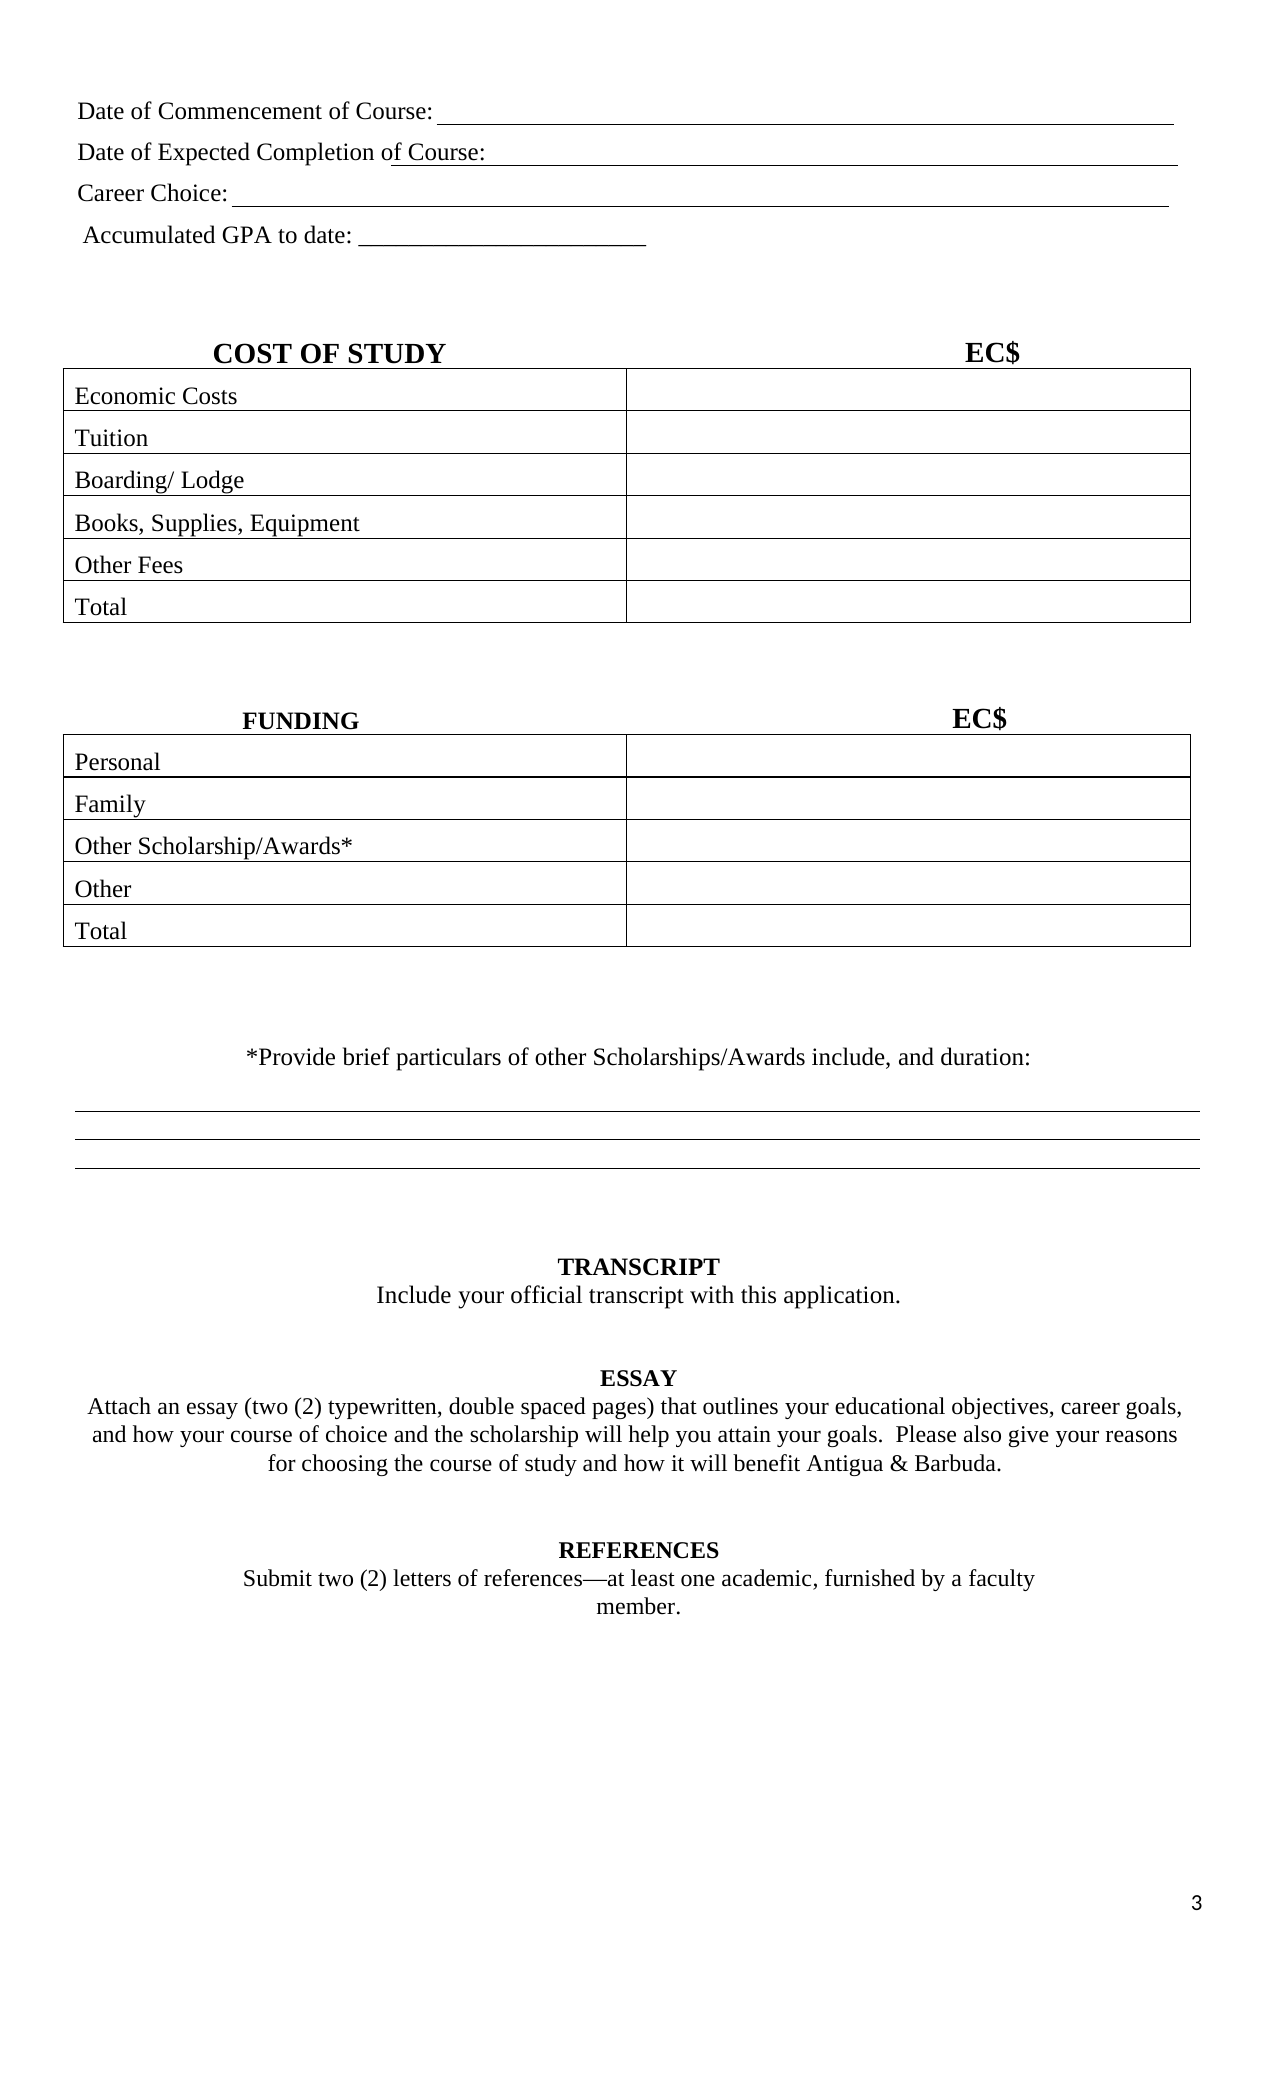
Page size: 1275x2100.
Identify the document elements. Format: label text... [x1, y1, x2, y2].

text Accumulated GPA to date: _______________________ [77, 220, 727, 248]
table_cell [627, 778, 1190, 819]
text Submit two (2) letters of references—at least one academic, furnished by a faculty member. [210, 1564, 1067, 1619]
table_cell [627, 905, 1190, 946]
table_cell [627, 581, 1190, 622]
table_cell Other Fees [64, 539, 626, 580]
table_cell Boarding/ Lodge [64, 454, 626, 495]
text FUNDING EC$ [52, 706, 1196, 734]
text ESSAY [595, 1364, 682, 1391]
table_header [627, 735, 1190, 776]
text COST OF STUDY EC$ [52, 340, 1196, 368]
text Include your official transcript with this application. [220, 1281, 1057, 1309]
table_cell [627, 454, 1190, 495]
table_cell Total [64, 581, 626, 622]
table_cell [627, 862, 1190, 903]
table_header Economic Costs [64, 369, 626, 410]
table_cell Other Scholarship/Awards* [64, 820, 626, 861]
text REFERENCES [553, 1536, 724, 1564]
text *Provide brief particulars of other Scholarships/Awards include, and duration: [246, 1042, 1204, 1070]
table_cell Family [64, 778, 626, 819]
table_cell Total [64, 905, 626, 946]
table_cell Books, Supplies, Equipment [64, 496, 626, 537]
table_cell Tuition [64, 411, 626, 453]
text TRANSCRIPT [552, 1252, 724, 1281]
table_cell [627, 539, 1190, 580]
text Date of Expected Completion of Course: Career Choice: [77, 137, 539, 207]
table_cell [627, 411, 1190, 453]
table_header [627, 369, 1190, 410]
text Date of Commencement of Course: [77, 96, 539, 124]
table_cell Other [64, 862, 626, 903]
text Attach an essay (two (2) typewritten, double spaced pages) that outlines your educational objectives, career goals, and how your course of choice and the scholarship will help you attain your goals. Please also give your reasons for choosing the course of study and how it will benefit Antigua & Barbuda. [82, 1392, 1187, 1477]
table_cell [627, 496, 1190, 537]
table_header Personal [64, 735, 626, 776]
table_cell [627, 820, 1190, 861]
